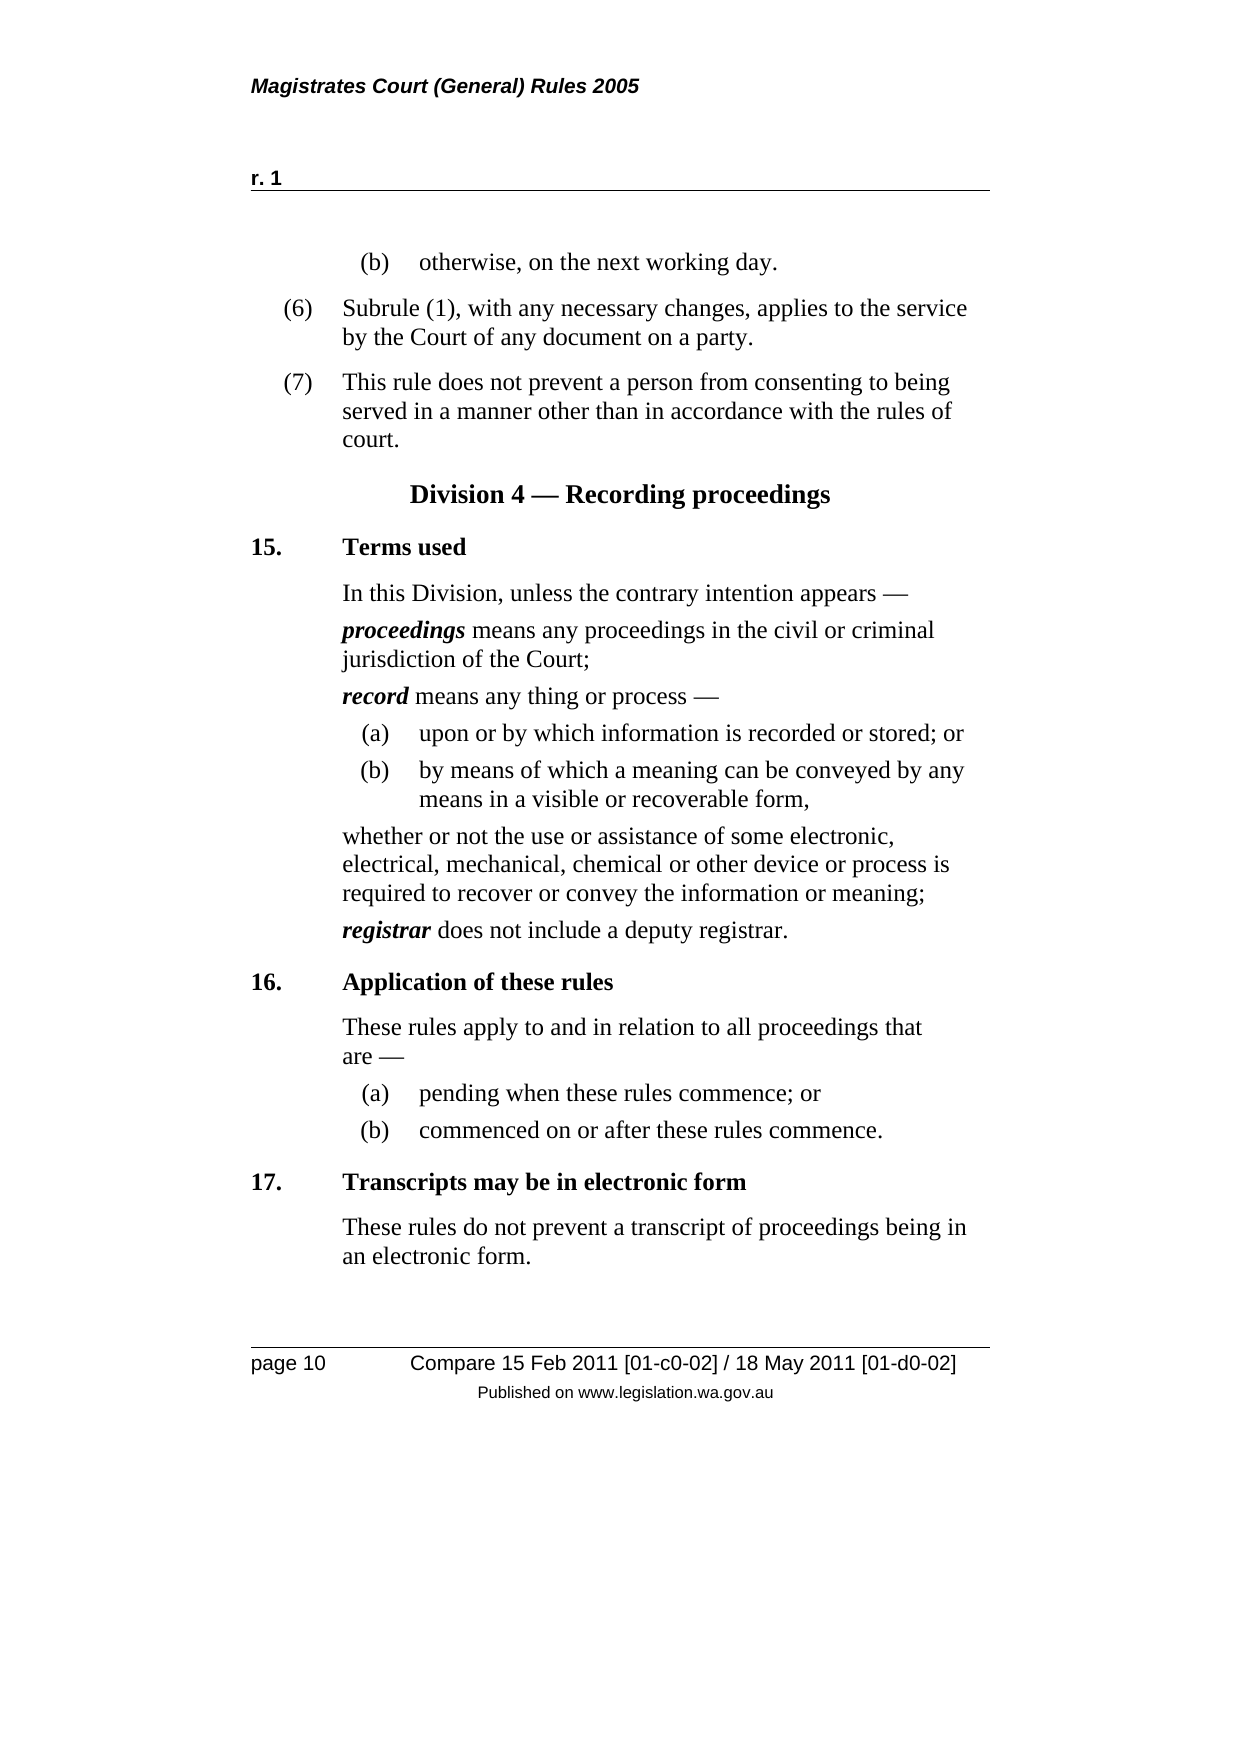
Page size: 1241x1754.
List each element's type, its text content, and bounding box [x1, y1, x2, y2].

text These rules do not prevent a transcript of proceedings being in an electronic form. [251, 1212, 990, 1270]
text (7) This rule does not prevent a person from consenting to being served in a manner other than in accordance with the rules of court. [251, 367, 990, 453]
text (b) by means of which a meaning can be conveyed by any means in a visible or recoverable form, [251, 755, 990, 812]
text (a) pending when these rules commence; or [251, 1078, 990, 1107]
text whether or not the use or assistance of some electronic, electrical, mechanical, chemical or other device or process is required to recover or convey the information or meaning; [251, 821, 990, 907]
text registrar does not include a deputy registrar. [251, 915, 990, 944]
subtitle 17. Transcripts may be in electronic form [251, 1167, 990, 1196]
text In this Division, unless the contrary intention appears — [251, 578, 990, 607]
subtitle 15. Terms used [251, 532, 990, 561]
text (b) otherwise, on the next working day. [251, 247, 990, 276]
text (6) Subrule (1), with any necessary changes, applies to the service by the Court of any document on a party. [251, 293, 990, 350]
text (a) upon or by which information is recorded or stored; or [251, 718, 990, 747]
subtitle Division 4 — Recording proceedings [251, 478, 990, 509]
subtitle 16. Application of these rules [251, 967, 990, 996]
text (b) commenced on or after these rules commence. [251, 1115, 990, 1144]
text proceedings means any proceedings in the civil or criminal jurisdiction of the Court; [251, 615, 990, 672]
text These rules apply to and in relation to all proceedings that are — [251, 1012, 990, 1070]
text record means any thing or process — [251, 681, 990, 709]
